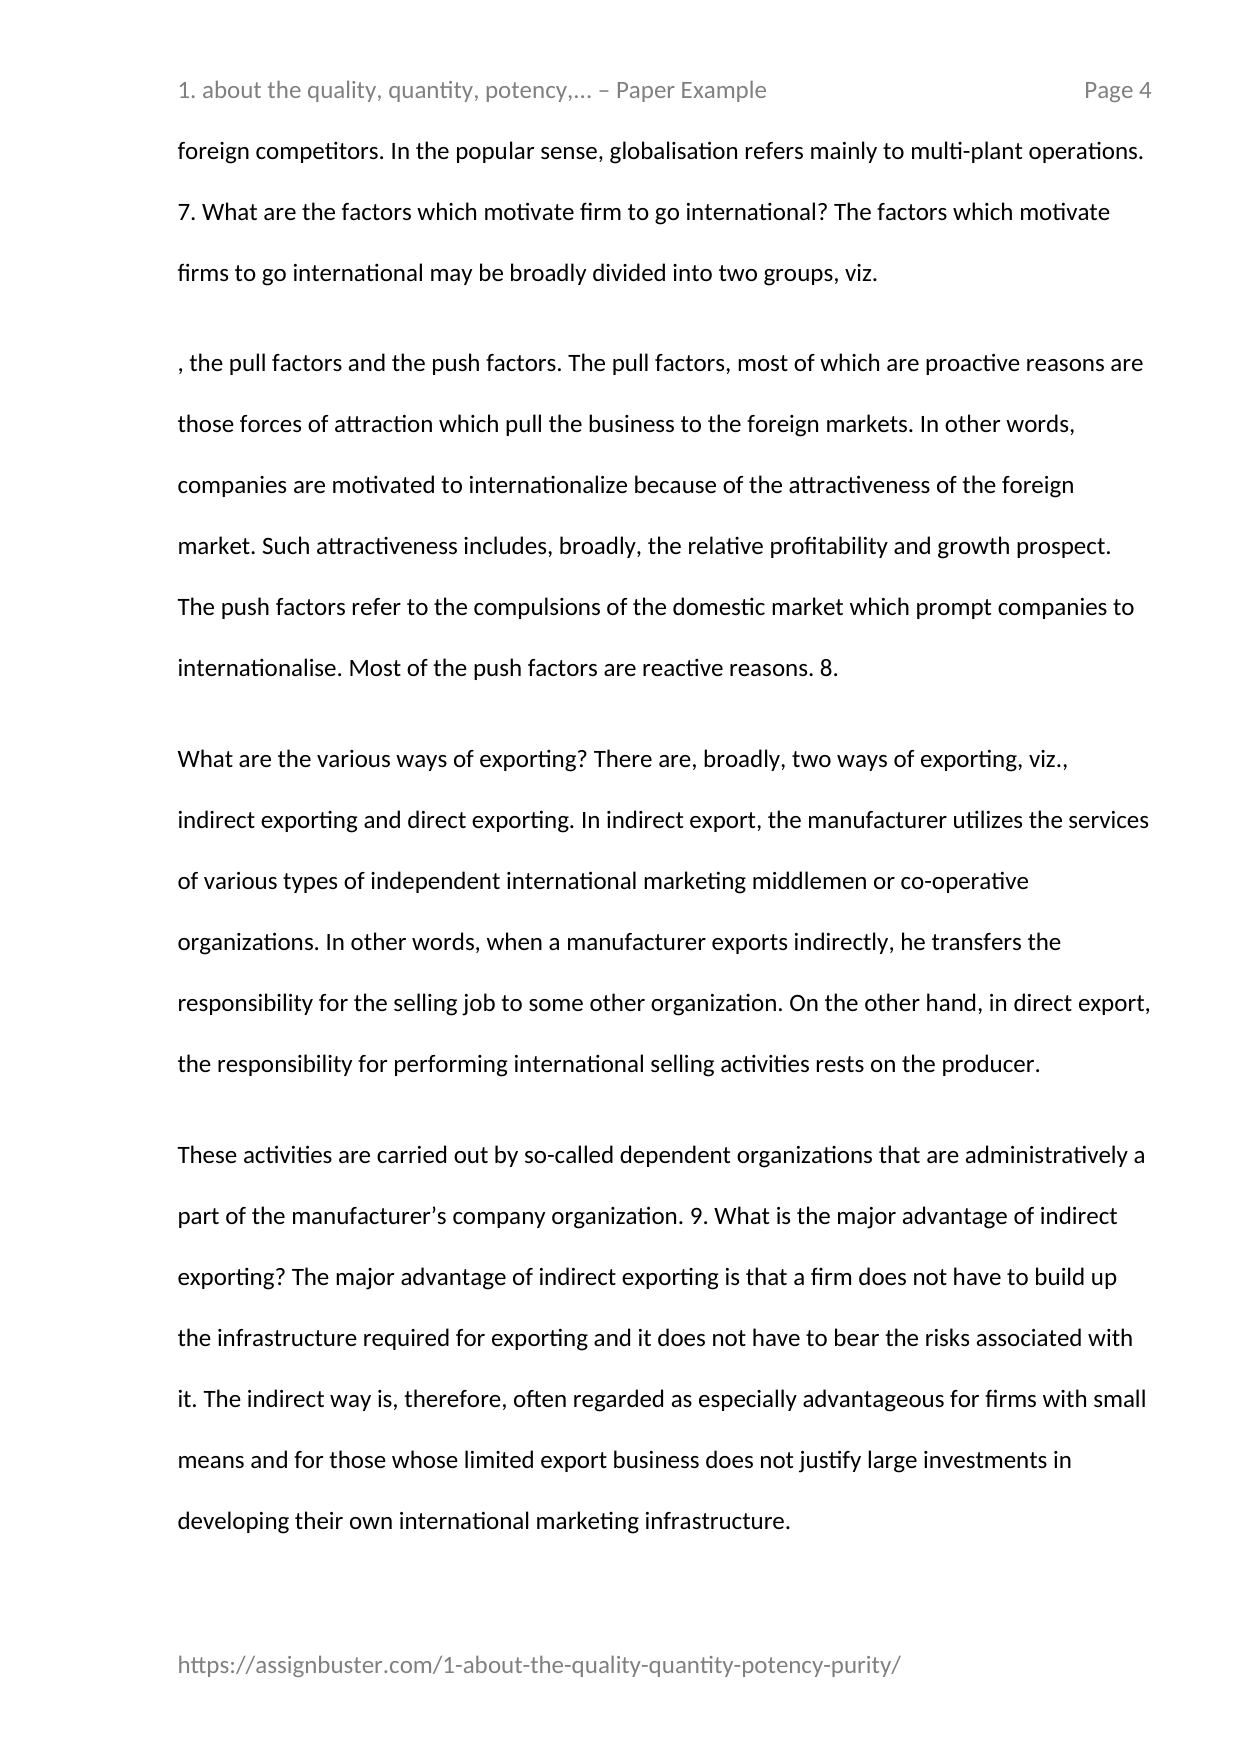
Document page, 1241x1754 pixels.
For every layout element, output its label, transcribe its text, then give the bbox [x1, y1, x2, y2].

text , the pull factors and the push factors. The pull factors, most of which are proactive reasons are those forces of attraction which pull the business to the foreign markets. In other words, companies are motivated to internationalize because of the attractiveness of the foreign market. Such attractiveness includes, broadly, the relative profitability and growth prospect. The push factors refer to the compulsions of the domestic market which prompt companies to internationalise. Most of the push factors are reactive reasons. 8. [177, 347, 1152, 683]
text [177, 135, 1152, 287]
text These activities are carried out by so-called dependent organizations that are administratively a part of the manufacturer’s company organization. 9. What is the major advantage of indirect exporting? The major advantage of indirect exporting is that a firm does not have to build up the infrastructure required for exporting and it does not have to bear the risks associated with it. The indirect way is, therefore, often regarded as especially advantageous for firms with small means and for those whose limited export business does not justify large investments in developing their own international marketing infrastructure. [177, 1139, 1152, 1536]
text What are the various ways of exporting? There are, broadly, two ways of exporting, viz., indirect exporting and direct exporting. In indirect export, the manufacturer utilizes the services of various types of independent international marketing middlemen or co-operative organizations. In other words, when a manufacturer exports indirectly, he transfers the responsibility for the selling job to some other organization. On the other hand, in direct export, the responsibility for performing international selling activities rests on the producer. [177, 743, 1152, 1079]
